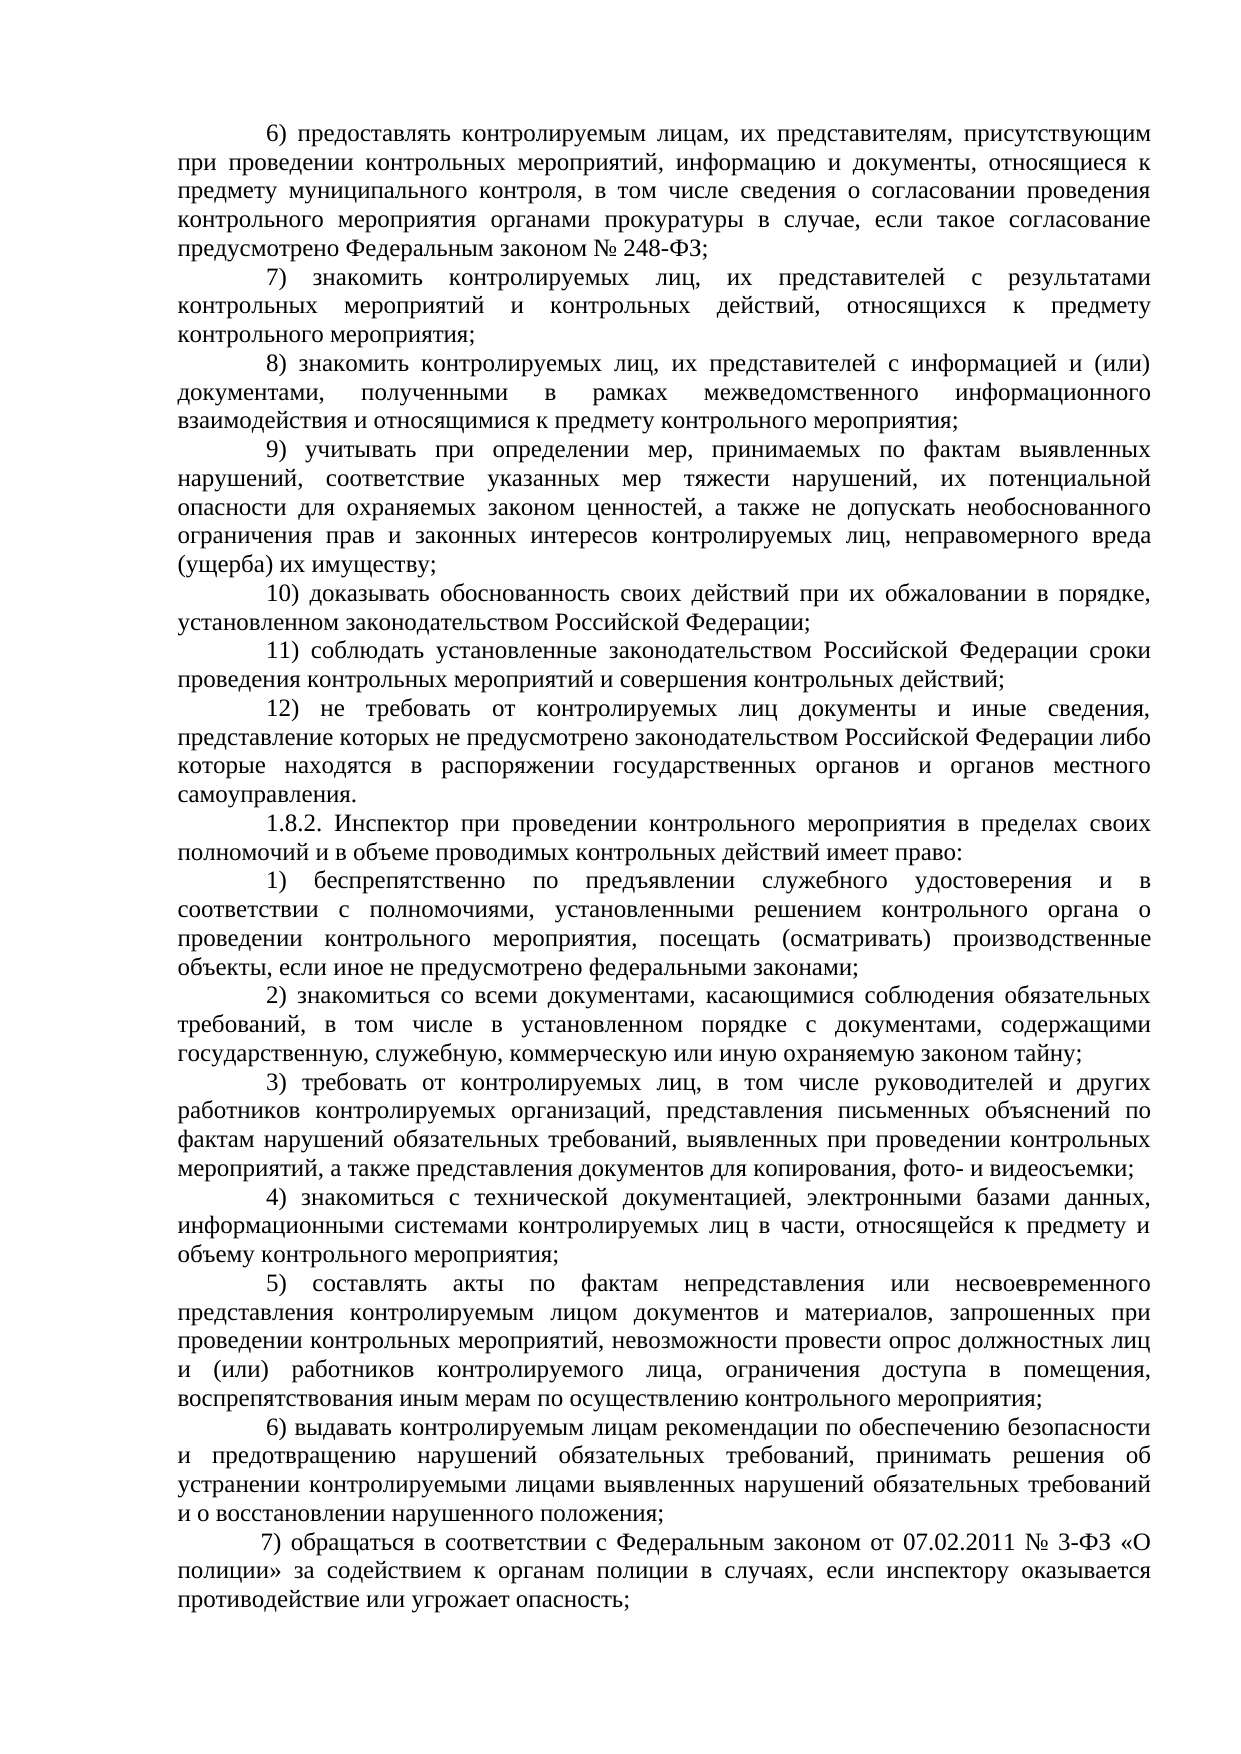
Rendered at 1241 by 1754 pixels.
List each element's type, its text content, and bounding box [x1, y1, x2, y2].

text 4) знакомиться с технической документацией, электронными базами данных, информационными системами контролируемых лиц в части, относящейся к предмету и объему контрольного мероприятия; [177, 1182, 1152, 1268]
text 11) соблюдать установленные законодательством Российской Федерации сроки проведения контрольных мероприятий и совершения контрольных действий; [177, 636, 1152, 693]
list 7) обращаться в соответствии с Федеральным законом от 07.02.2011 № 3-ФЗ «О полиции» за содействием к органам полиции в случаях, если инспектору оказывается противодействие или угрожает опасность; [177, 1527, 1152, 1613]
text 12) не требовать от контролируемых лиц документы и иные сведения, представление которых не предусмотрено законодательством Российской Федерации либо которые находятся в распоряжении государственных органов и органов местного самоуправления. [177, 693, 1152, 808]
list 5) составлять акты по фактам непредставления или несвоевременного представления контролируемым лицом документов и материалов, запрошенных при проведении контрольных мероприятий, невозможности провести опрос должностных лиц и (или) работников контролируемого лица, ограничения доступа в помещения, воспрепятствования иным мерам по осуществлению контрольного мероприятия; [177, 1268, 1152, 1412]
text 10) доказывать обоснованность своих действий при их обжаловании в порядке, установленном законодательством Российской Федерации; [177, 578, 1152, 636]
text 7) знакомить контролируемых лиц, их представителей с результатами контрольных мероприятий и контрольных действий, относящихся к предмету контрольного мероприятия; [177, 262, 1152, 348]
text 1.8.2. Инспектор при проведении контрольного мероприятия в пределах своих полномочий и в объеме проводимых контрольных действий имеет право: [177, 808, 1152, 866]
text 6) предоставлять контролируемым лицам, их представителям, присутствующим при проведении контрольных мероприятий, информацию и документы, относящиеся к предмету муниципального контроля, в том числе сведения о согласовании проведения контрольного мероприятия органами прокуратуры в случае, если такое согласование предусмотрено Федеральным законом № 248-ФЗ; [177, 118, 1152, 262]
list 6) выдавать контролируемым лицам рекомендации по обеспечению безопасности и предотвращению нарушений обязательных требований, принимать решения об устранении контролируемыми лицами выявленных нарушений обязательных требований и о восстановлении нарушенного положения; [177, 1412, 1152, 1527]
text 8) знакомить контролируемых лиц, их представителей с информацией и (или) документами, полученными в рамках межведомственного информационного взаимодействия и относящимися к предмету контрольного мероприятия; [177, 348, 1152, 434]
text 2) знакомиться со всеми документами, касающимися соблюдения обязательных требований, в том числе в установленном порядке с документами, содержащими государственную, служебную, коммерческую или иную охраняемую законом тайну; [177, 981, 1152, 1067]
text 1) беспрепятственно по предъявлении служебного удостоверения и в соответствии с полномочиями, установленными решением контрольного органа о проведении контрольного мероприятия, посещать (осматривать) производственные объекты, если иное не предусмотрено федеральными законами; [177, 866, 1152, 981]
text 9) учитывать при определении мер, принимаемых по фактам выявленных нарушений, соответствие указанных мер тяжести нарушений, их потенциальной опасности для охраняемых законом ценностей, а также не допускать необоснованного ограничения прав и законных интересов контролируемых лиц, неправомерного вреда (ущерба) их имуществу; [177, 434, 1152, 578]
text 3) требовать от контролируемых лиц, в том числе руководителей и других работников контролируемых организаций, представления письменных объяснений по фактам нарушений обязательных требований, выявленных при проведении контрольных мероприятий, а также представления документов для копирования, фото- и видеосъемки; [177, 1067, 1152, 1182]
